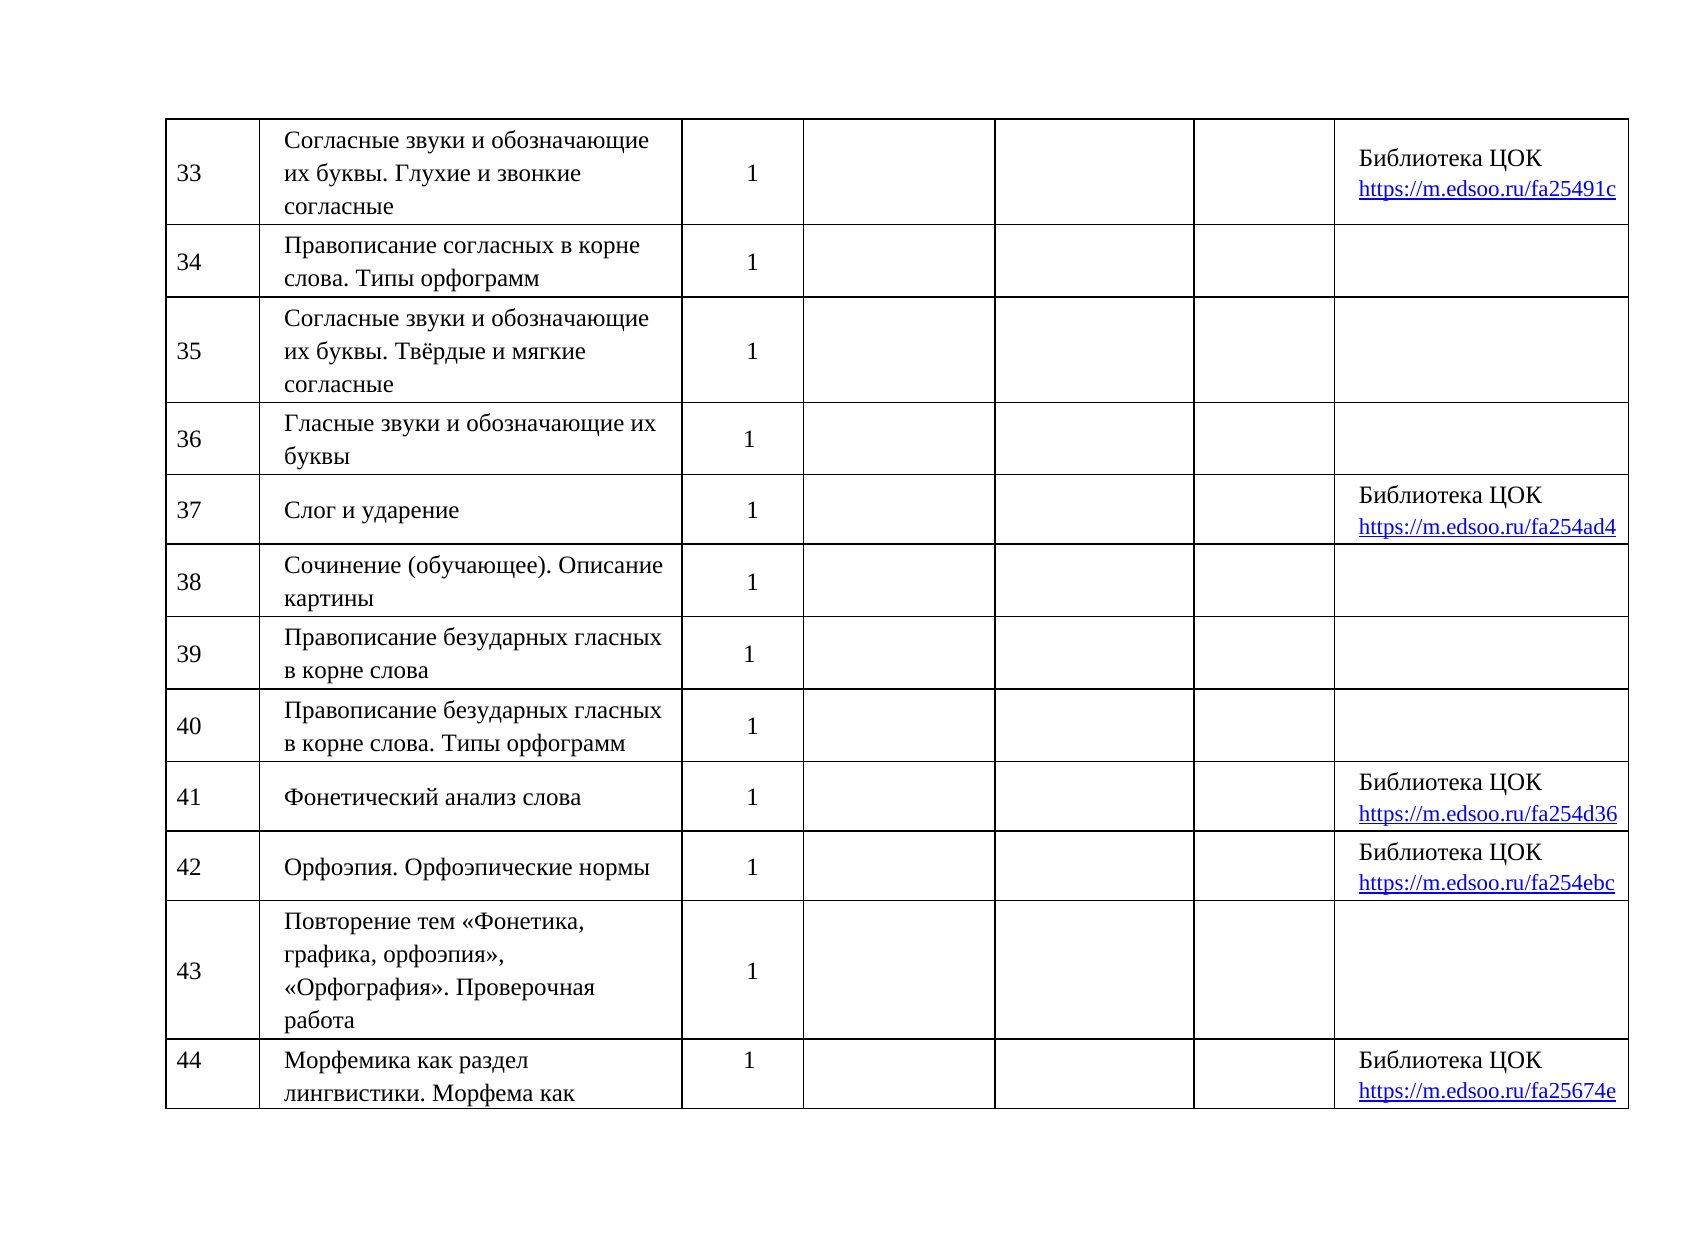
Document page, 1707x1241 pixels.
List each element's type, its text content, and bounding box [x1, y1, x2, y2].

table_cell 1 [683, 225, 803, 296]
table_cell Сочинение (обучающее). Описание картины [260, 545, 681, 616]
table_cell [1195, 690, 1334, 761]
table_cell 1 [683, 832, 803, 900]
table_cell [996, 617, 1193, 688]
table_cell 44 [167, 1040, 259, 1108]
table_cell Правописание согласных в корне слова. Типы орфограмм [260, 225, 681, 296]
table_cell [804, 403, 994, 474]
table_cell 1 [683, 901, 803, 1038]
table_cell [1335, 298, 1628, 401]
table_cell [804, 298, 994, 401]
table_cell Повторение тем «Фонетика, графика, орфоэпия», «Орфография». Проверочная работа [260, 901, 681, 1038]
table_cell 42 [167, 832, 259, 900]
table_cell Орфоэпия. Орфоэпические нормы [260, 832, 681, 900]
table_cell [1195, 403, 1334, 474]
table_cell [1195, 1040, 1334, 1108]
table_cell [1195, 545, 1334, 616]
table_cell [804, 1040, 994, 1108]
table_cell Согласные звуки и обозначающие их буквы. Твёрдые и мягкие согласные [260, 298, 681, 401]
table_cell [804, 832, 994, 900]
table_cell [804, 617, 994, 688]
table_cell [996, 120, 1193, 223]
table_cell Гласные звуки и обозначающие их буквы [260, 403, 681, 474]
table_cell 1 [683, 1040, 803, 1108]
table_cell 1 [683, 403, 803, 474]
table_cell [996, 690, 1193, 761]
table_cell [996, 225, 1193, 296]
table_cell 43 [167, 901, 259, 1038]
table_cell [1335, 1040, 1628, 1108]
table_cell Библиотека ЦОК https://m.edsoo.ru/fa254ad4 [1335, 475, 1628, 543]
table_cell 1 [683, 762, 803, 830]
table_cell [1195, 225, 1334, 296]
table_cell [1335, 545, 1628, 616]
table_cell 1 [683, 690, 803, 761]
table_cell [996, 545, 1193, 616]
table_cell [1335, 901, 1628, 1038]
table_cell [804, 120, 994, 223]
table_cell Фонетический анализ слова [260, 762, 681, 830]
table_cell [1195, 298, 1334, 401]
table_cell 1 [683, 475, 803, 543]
table_cell [1195, 120, 1334, 223]
table_cell [996, 298, 1193, 401]
table_cell [996, 762, 1193, 830]
table_cell 37 [167, 475, 259, 543]
table_cell [1195, 475, 1334, 543]
table_cell Правописание безударных гласных в корне слова [260, 617, 681, 688]
table_cell Библиотека ЦОК https://m.edsoo.ru/fa254d36 [1335, 762, 1628, 830]
table_cell [1195, 762, 1334, 830]
table_cell Согласные звуки и обозначающие их буквы. Глухие и звонкие согласные [260, 120, 681, 223]
table_cell 1 [683, 120, 803, 223]
table_cell 1 [683, 298, 803, 401]
table_cell [996, 832, 1193, 900]
table_cell [804, 225, 994, 296]
table_cell [1335, 403, 1628, 474]
table_cell Библиотека ЦОК https://m.edsoo.ru/fa254ebc [1335, 832, 1628, 900]
table_cell 35 [167, 298, 259, 401]
table_cell Правописание безударных гласных в корне слова. Типы орфограмм [260, 690, 681, 761]
table_cell [1195, 617, 1334, 688]
table_cell 40 [167, 690, 259, 761]
table_cell [1335, 225, 1628, 296]
table_cell [996, 475, 1193, 543]
table_cell [804, 901, 994, 1038]
table_cell 39 [167, 617, 259, 688]
table_cell [996, 1040, 1193, 1108]
table_cell [804, 762, 994, 830]
table_cell 1 [683, 545, 803, 616]
table_cell [1195, 832, 1334, 900]
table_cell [260, 1040, 681, 1108]
table_cell [1195, 901, 1334, 1038]
table_cell [996, 901, 1193, 1038]
table_cell Библиотека ЦОК https://m.edsoo.ru/fa25491c [1335, 120, 1628, 223]
table_cell 1 [683, 617, 803, 688]
table_cell 41 [167, 762, 259, 830]
table_cell [1335, 617, 1628, 688]
table_cell [804, 545, 994, 616]
table_cell [1335, 690, 1628, 761]
table_cell [804, 475, 994, 543]
table_cell Слог и ударение [260, 475, 681, 543]
table_cell 38 [167, 545, 259, 616]
table_cell 33 [167, 120, 259, 223]
table_cell [996, 403, 1193, 474]
table_cell 34 [167, 225, 259, 296]
table_cell 36 [167, 403, 259, 474]
table_cell [804, 690, 994, 761]
